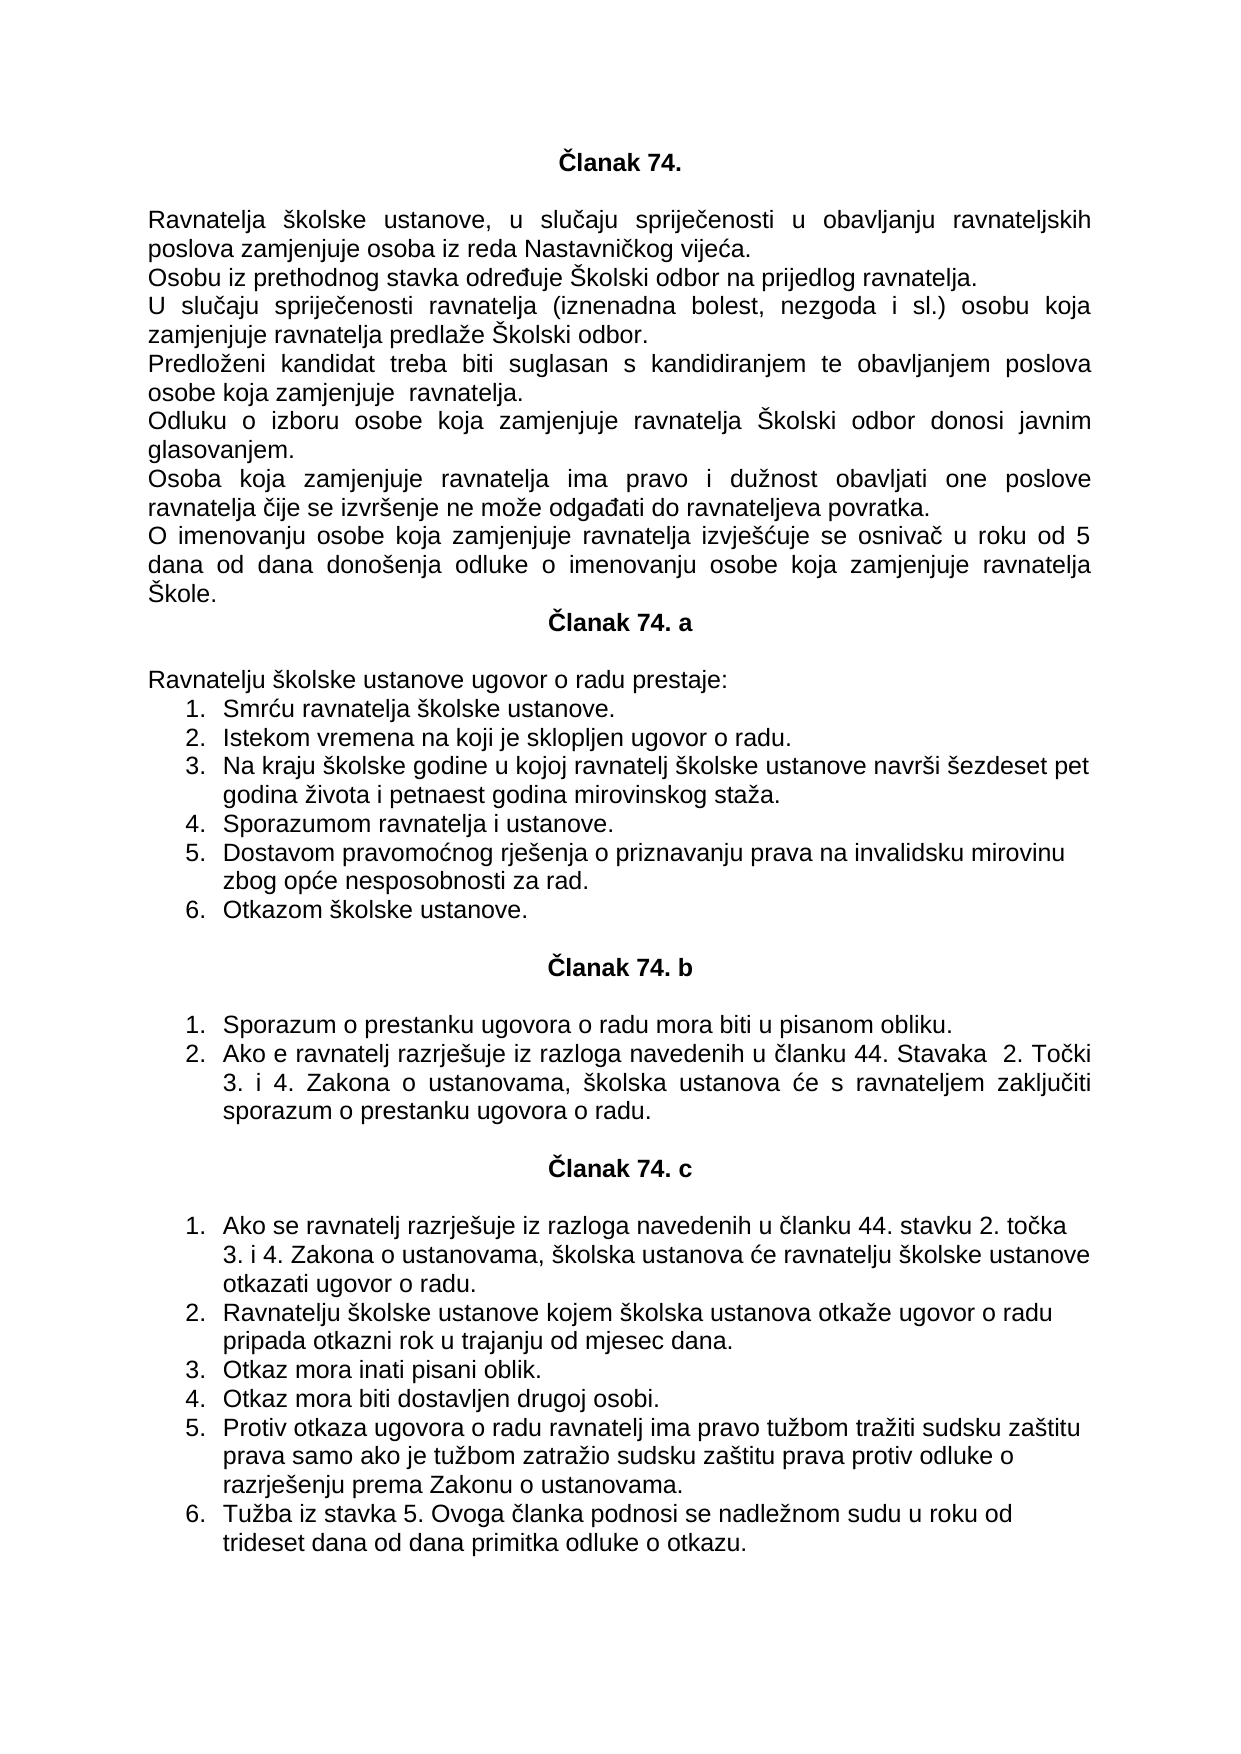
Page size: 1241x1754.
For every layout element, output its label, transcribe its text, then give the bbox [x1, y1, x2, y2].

list Smrću ravnatelja školske ustanove. [185, 694, 1093, 723]
list Tužba iz stavka 5. Ovoga članka podnosi se nadležnom sudu u roku od trideset dana od dana primitka odluke o otkazu. [185, 1499, 1093, 1556]
list Na kraju školske godine u kojoj ravnatelj školske ustanove navrši šezdeset pet godina života i petnaest godina mirovinskog staža. [185, 751, 1093, 809]
list Sporazum o prestanku ugovora o radu mora biti u pisanom obliku. [185, 1010, 1093, 1039]
list Ako se ravnatelj razrješuje iz razloga navedenih u članku 44. stavku 2. točka 3. i 4. Zakona o ustanovama, školska ustanova će ravnatelju školske ustanove otkazati ugovor o radu. [185, 1211, 1093, 1298]
list Dostavom pravomoćnog rješenja o priznavanju prava na invalidsku mirovinu zbog opće nesposobnosti za rad. [185, 838, 1093, 895]
list Otkaz mora biti dostavljen drugoj osobi. [185, 1384, 1093, 1413]
list Otkazom školske ustanove. [185, 895, 1093, 924]
list Ako e ravnatelj razrješuje iz razloga navedenih u članku 44. Stavaka 2. Točki 3. i 4. Zakona o ustanovama, školska ustanova će s ravnateljem zaključiti sporazum o prestanku ugovora o radu. [185, 1039, 1093, 1125]
text Predloženi kandidat treba biti suglasan s kandidiranjem te obavljanjem poslova osobe koja zamjenjuje ravnatelja. [148, 349, 1093, 406]
text Članak 74. c [148, 1154, 1093, 1183]
text Članak 74. a [148, 608, 1093, 636]
text Odluku o izboru osobe koja zamjenjuje ravnatelja Školski odbor donosi javnim glasovanjem. [148, 406, 1093, 464]
text Ravnatelja školske ustanove, u slučaju spriječenosti u obavljanju ravnateljskih poslova zamjenjuje osoba iz reda Nastavničkog vijeća. [148, 205, 1093, 263]
list Sporazumom ravnatelja i ustanove. [185, 809, 1093, 838]
list Otkaz mora inati pisani oblik. [185, 1355, 1093, 1384]
text Osoba koja zamjenjuje ravnatelja ima pravo i dužnost obavljati one poslove ravnatelja čije se izvršenje ne može odgađati do ravnateljeva povratka. [148, 464, 1093, 521]
text Osobu iz prethodnog stavka određuje Školski odbor na prijedlog ravnatelja. [148, 263, 1093, 291]
list Ravnatelju školske ustanove kojem školska ustanova otkaže ugovor o radu pripada otkazni rok u trajanju od mjesec dana. [185, 1298, 1093, 1355]
text U slučaju spriječenosti ravnatelja (iznenadna bolest, nezgoda i sl.) osobu koja zamjenjuje ravnatelja predlaže Školski odbor. [148, 291, 1093, 349]
list Istekom vremena na koji je sklopljen ugovor o radu. [185, 723, 1093, 751]
text Članak 74. b [148, 953, 1093, 981]
text Ravnatelju školske ustanove ugovor o radu prestaje: [148, 665, 1093, 694]
list Protiv otkaza ugovora o radu ravnatelj ima pravo tužbom tražiti sudsku zaštitu prava samo ako je tužbom zatražio sudsku zaštitu prava protiv odluke o razrješenju prema Zakonu o ustanovama. [185, 1413, 1093, 1499]
text Članak 74. [148, 148, 1093, 176]
text O imenovanju osobe koja zamjenjuje ravnatelja izvješćuje se osnivač u roku od 5 dana od dana donošenja odluke o imenovanju osobe koja zamjenjuje ravnatelja Škole. [148, 521, 1093, 608]
